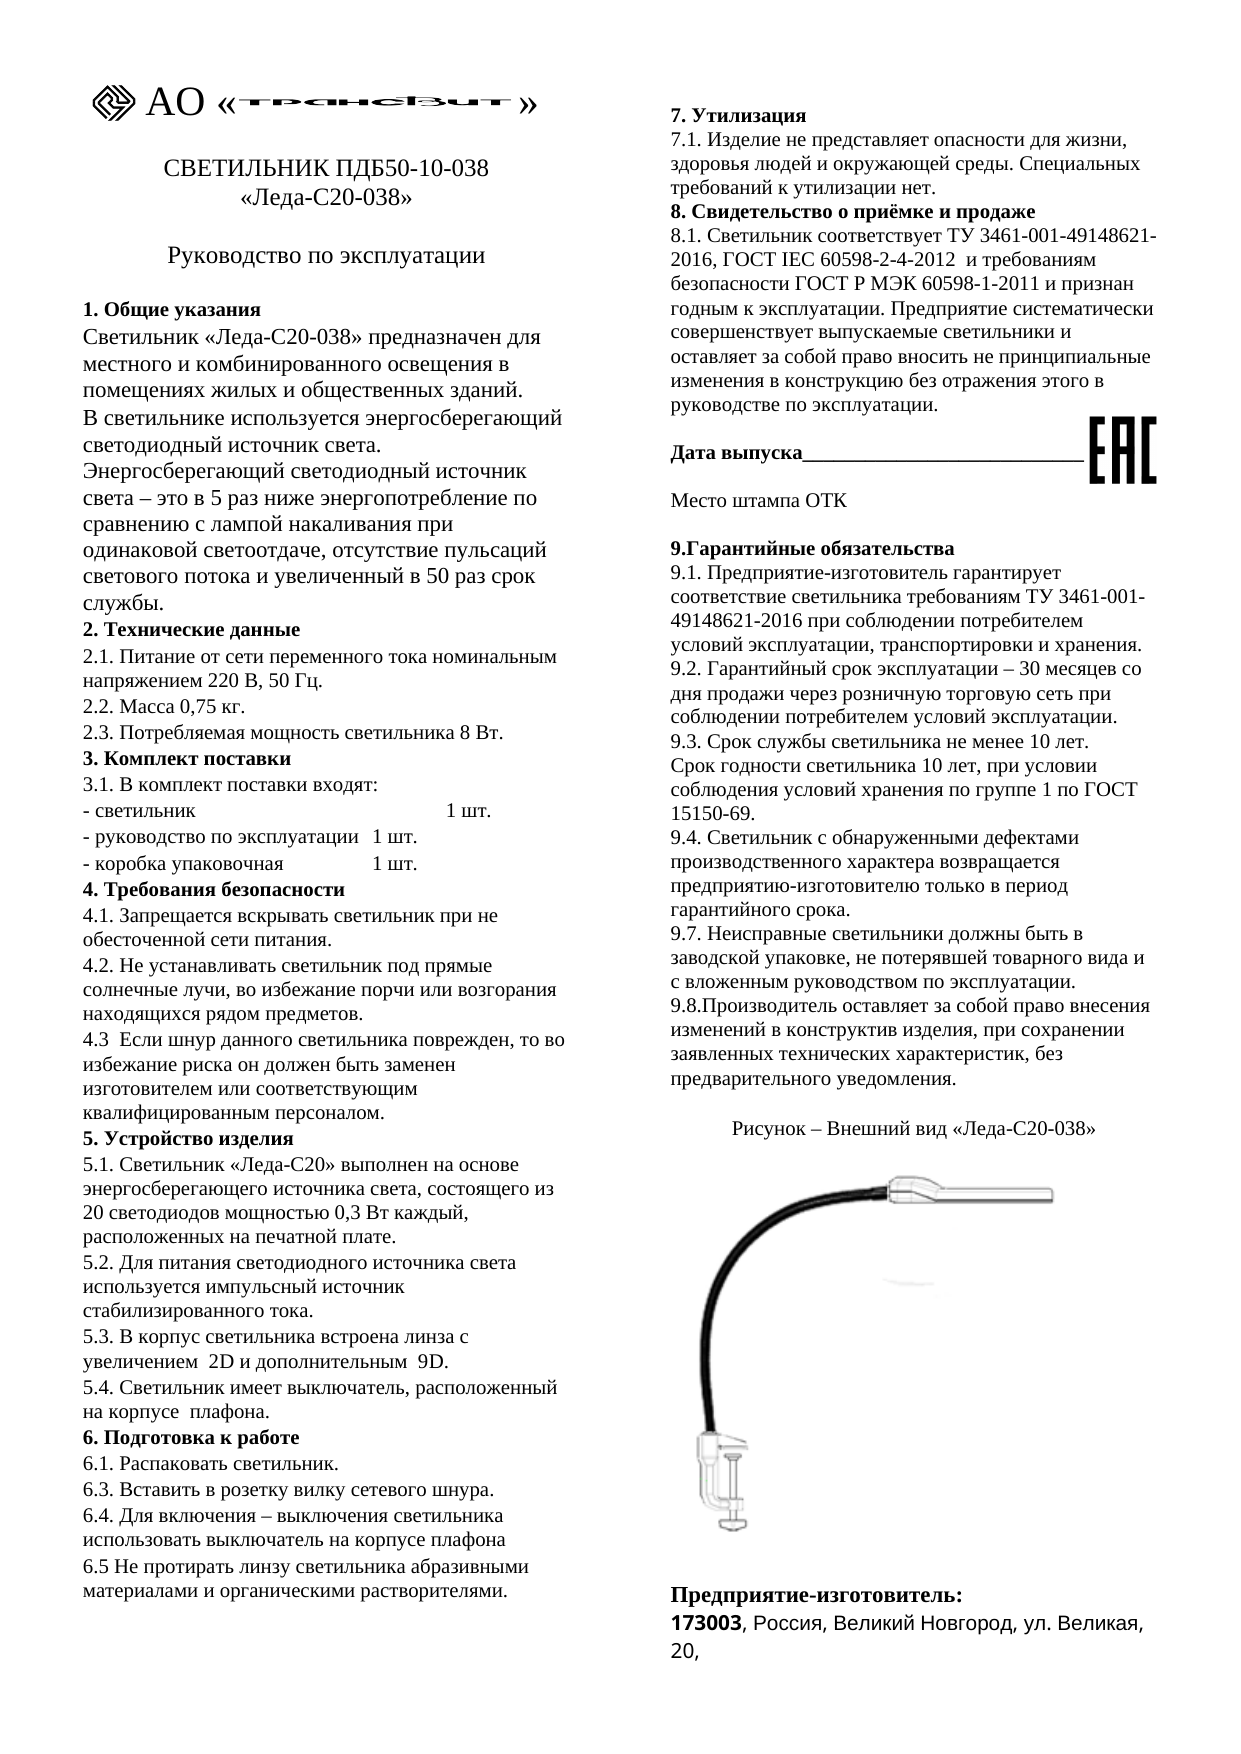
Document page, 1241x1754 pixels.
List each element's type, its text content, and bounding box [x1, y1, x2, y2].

text 9.3. Срок службы светильника не менее 10 лет. [670, 728, 1157, 753]
text - коробка упаковочная 1 шт. [83, 851, 570, 875]
text 5. Устройство изделия [83, 1126, 570, 1150]
text 9.2. Гарантийный срок эксплуатации – 30 месяцев со дня продажи через розничную торговую сеть при соблюдении потребителем условий эксплуатации. [670, 656, 1157, 728]
text 7.1. Изделие не представляет опасности для жизни, здоровья людей и окружающей среды. Специальных требований к утилизации нет. [670, 127, 1157, 199]
text 6.1. Распаковать светильник. [83, 1451, 570, 1475]
text «Леда-С20-038» [77, 182, 576, 211]
text 5.1. Светильник «Леда-С20» выполнен на основе энергосберегающего источника света, состоящего из 20 светодиодов мощностью 0,3 Вт каждый, расположенных на печатной плате. [83, 1152, 570, 1248]
text В светильнике используется энергосберегающий светодиодный источник света. Энергосберегающий светодиодный источник света – это в 5 раз ниже энергопотребление по сравнению с лампой накаливания при одинаковой светоотдаче, отсутствие пульсаций светового потока и увеличенный в 50 раз срок службы. [83, 404, 570, 615]
text 9.1. Предприятие-изготовитель гарантирует соответствие светильника требованиям ТУ 3461-001-49148621-2016 при соблюдении потребителем условий эксплуатации, транспортировки и хранения. [670, 560, 1157, 656]
picture [1089, 416, 1157, 484]
text 8.1. Светильник соответствует ТУ 3461-001-49148621-2016, ГОСТ IEC 60598-2-4-2012 и требованиям безопасности ГОСТ Р МЭК 60598-1-2011 и признан годным к эксплуатации. Предприятие систематически совершенствует выпускаемые светильники и оставляет за собой право вносить не принципиальные изменения в конструкцию без отражения этого в руководстве по эксплуатации. [670, 223, 1157, 416]
text 6. Подготовка к работе [83, 1425, 570, 1449]
text 173003, Россия, Великий Новгород, ул. Великая, 20, [670, 1608, 1157, 1664]
text 9.Гарантийные обязательства [670, 536, 1157, 560]
text 2.1. Питание от сети переменного тока номинальным напряжением 220 В, 50 Гц. [83, 643, 570, 692]
text 3.1. В комплект поставки входят: [83, 772, 570, 796]
text 4.3 Если шнур данного светильника поврежден, то во избежание риска он должен быть заменен изготовителем или соответствующим квалифицированным персоналом. [83, 1027, 570, 1124]
text Рисунок – Внешний вид «Леда-С20-038» [664, 1116, 1163, 1140]
text 9.4. Светильник с обнаруженными дефектами производственного характера возвращается предприятию-изготовителю только в период гарантийного срока. [670, 825, 1157, 921]
text 2. Технические данные [83, 617, 570, 641]
text 6.4. Для включения – выключения светильника использовать выключатель на корпусе плафона [83, 1503, 570, 1551]
text Место штампа ОТК [670, 488, 1157, 512]
text Руководство по эксплуатации [77, 240, 576, 268]
text 9.7. Неисправные светильники должны быть в заводской упаковке, не потерявшей товарного вида и с вложенным руководством по эксплуатации. [670, 921, 1157, 993]
text 2.2. Масса 0,75 кг. [83, 694, 570, 718]
text 6.5 Не протирать линзу светильника абразивными материалами и органическими растворителями. [83, 1553, 570, 1602]
text 4.2. Не устанавливать светильник под прямые солнечные лучи, во избежание порчи или возгорания находящихся рядом предметов. [83, 953, 570, 1025]
text 4.1. Запрещается вскрывать светильник при не обесточенной сети питания. [83, 903, 570, 951]
text Срок годности светильника 10 лет, при условии соблюдения условий хранения по группе 1 по ГОСТ 15150-69. [670, 753, 1157, 825]
text СВЕТИЛЬНИК ПДБ50-10-038 [77, 153, 576, 182]
text 4. Требования безопасности [83, 877, 570, 901]
text 8. Свидетельство о приёмке и продаже [670, 199, 1157, 223]
text АО « » [83, 77, 570, 125]
picture [664, 1168, 1064, 1582]
text 2.3. Потребляемая мощность светильника 8 Вт. [83, 720, 570, 744]
text - светильник 1 шт. [83, 798, 570, 822]
text 5.4. Светильник имеет выключатель, расположенный на корпусе плафона. [83, 1375, 570, 1423]
text Предприятие-изготовитель: [670, 1581, 1157, 1608]
text - руководство по эксплуатации 1 шт. [83, 824, 570, 848]
text 5.2. Для питания светодиодного источника света используется импульсный источник стабилизированного тока. [83, 1250, 570, 1322]
text 1. Общие указания [83, 297, 570, 321]
text 9.8.Производитель оставляет за собой право внесения изменений в конструктив изделия, при сохранении заявленных технических характеристик, без предварительного уведомления. [670, 993, 1157, 1089]
text 7. Утилизация [670, 103, 1157, 127]
text 5.3. В корпус светильника встроена линза с увеличением 2D и дополнительным 9D. [83, 1324, 570, 1373]
text 3. Комплект поставки [83, 746, 570, 770]
text Светильник «Леда-С20-038» предназначен для местного и комбинированного освещения в помещениях жилых и общественных зданий. [83, 323, 570, 402]
text Дата выпуска___________________________ [670, 440, 1089, 464]
text 6.3. Вставить в розетку вилку сетевого шнура. [83, 1477, 570, 1501]
